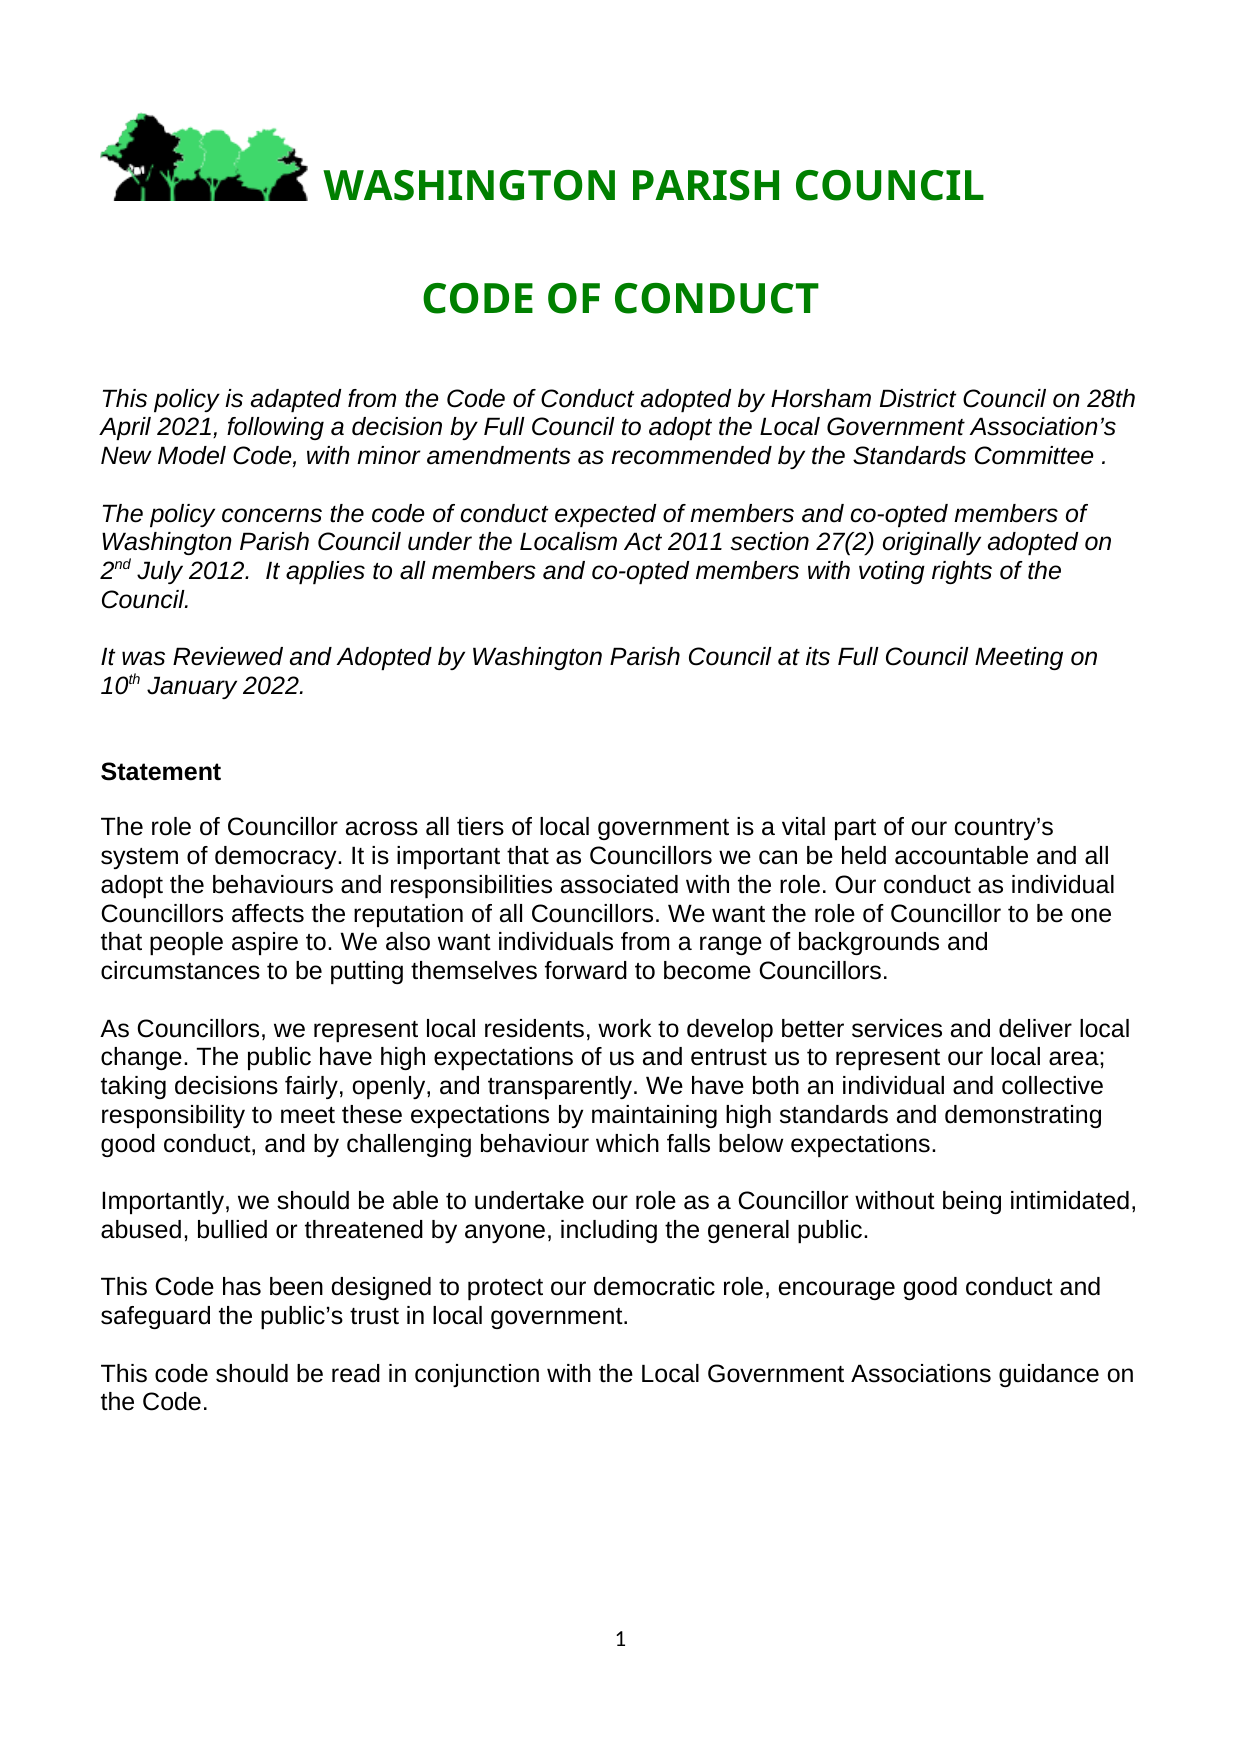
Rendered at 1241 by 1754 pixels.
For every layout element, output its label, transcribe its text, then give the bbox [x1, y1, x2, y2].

text This code should be read in conjunction with the Local Government Associations guidance on the Code. [100, 1359, 1140, 1416]
text This Code has been designed to protect our democratic role, encourage good conduct and safeguard the public’s trust in local government. [100, 1272, 1140, 1330]
text Importantly, we should be able to undertake our role as a Councillor without being intimidated, abused, bullied or threatened by anyone, including the general public. [100, 1186, 1140, 1244]
text Statement [100, 757, 1140, 786]
text The role of Councillor across all tiers of local government is a vital part of our country’s system of democracy. It is important that as Councillors we can be held accountable and all adopt the behaviours and responsibilities associated with the role. Our conduct as individual Councillors affects the reputation of all Councillors. We want the role of Councillor to be one that people aspire to. We also want individuals from a range of backgrounds and circumstances to be putting themselves forward to become Councillors. [100, 812, 1140, 985]
text The policy concerns the code of conduct expected of members and co-opted members of Washington Parish Council under the Localism Act 2011 section 27(2) originally adopted on 2nd July 2012. It applies to all members and co-opted members with voting rights of the Council. [100, 498, 1140, 613]
text WASHINGTON PARISH COUNCIL [100, 113, 1140, 212]
text As Councillors, we represent local residents, work to develop better services and deliver local change. The public have high expectations of us and entrust us to represent our local area; taking decisions fairly, openly, and transparently. We have both an individual and collective responsibility to meet these expectations by maintaining high standards and demonstrating good conduct, and by challenging behaviour which falls below expectations. [100, 1014, 1140, 1157]
text CODE OF CONDUCT [100, 269, 1140, 326]
text This policy is adapted from the Code of Conduct adopted by Horsham District Council on 28th April 2021, following a decision by Full Council to adopt the Local Government Association’s New Model Code, with minor amendments as recommended by the Standards Committee . [100, 383, 1140, 470]
text It was Reviewed and Adopted by Washington Parish Council at its Full Council Meeting on 10th January 2022. [100, 642, 1140, 700]
